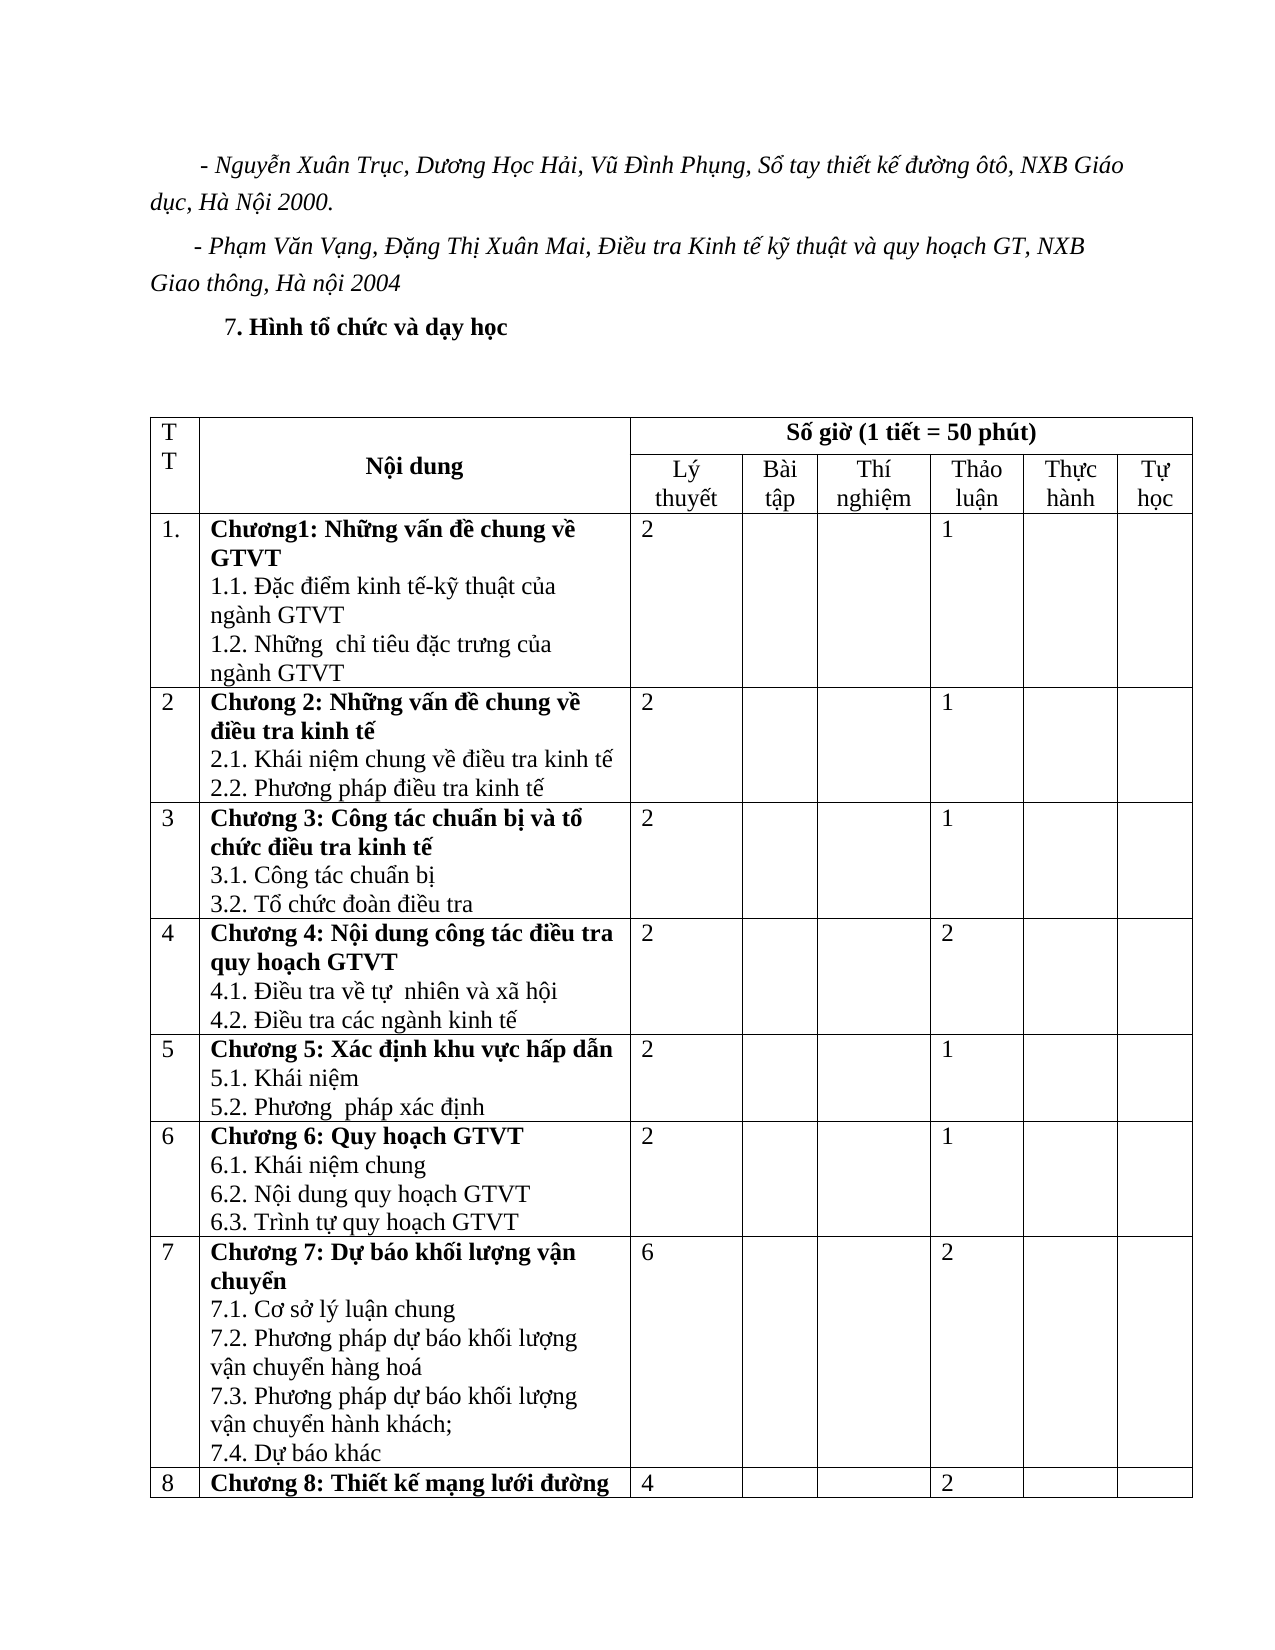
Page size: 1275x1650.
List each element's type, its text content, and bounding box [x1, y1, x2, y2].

table_cell [1118, 688, 1192, 802]
table_cell [743, 803, 817, 918]
table_cell 1 [931, 1122, 1023, 1236]
table_cell [743, 1237, 817, 1467]
table_cell [818, 919, 930, 1033]
table_cell [1118, 919, 1192, 1033]
table_cell Chương 5: Xác định khu vực hấp dẫn 5.1. Khái niệm 5.2. Phương pháp xác định [200, 1035, 630, 1121]
table_cell Thực hành [1024, 455, 1117, 513]
text 7. Hình tổ chức và dạy học [150, 312, 1125, 340]
table_cell [1118, 1468, 1192, 1496]
table_cell 1 [931, 688, 1023, 802]
table_cell [1024, 1468, 1117, 1496]
table_header TT [151, 418, 199, 513]
table_cell Chương 3: Công tác chuẩn bị và tổ chức điều tra kinh tế 3.1. Công tác chuẩn bị 3.2. Tổ chức đoàn điều tra [200, 803, 630, 918]
table_cell [818, 1468, 930, 1496]
table_cell Chưong 2: Những vấn đề chung về điều tra kinh tế 2.1. Khái niệm chung về điều tra kinh tế 2.2. Phương pháp điều tra kinh tế [200, 688, 630, 802]
table_cell Chương1: Những vấn đề chung về GTVT 1.1. Đặc điểm kinh tế-kỹ thuật của ngành GTVT 1.2. Những chỉ tiêu đặc trưng của ngành GTVT [200, 514, 630, 686]
table_cell 2 [631, 803, 742, 918]
table_cell [818, 803, 930, 918]
table_cell [1118, 1035, 1192, 1121]
table_cell 6 [151, 1122, 199, 1236]
table_cell 2 [631, 514, 742, 686]
table_cell [743, 688, 817, 802]
table_cell [818, 1035, 930, 1121]
table_cell 1 [931, 514, 1023, 686]
table_cell 2 [931, 1468, 1023, 1496]
table_cell 5 [151, 1035, 199, 1121]
table_cell Chương 7: Dự báo khối lượng vận chuyển 7.1. Cơ sở lý luận chung 7.2. Phương pháp dự báo khối lượng vận chuyển hàng hoá 7.3. Phương pháp dự báo khối lượng vận chuyển hành khách; 7.4. Dự báo khác [200, 1237, 630, 1467]
table_cell [743, 1035, 817, 1121]
table_cell [1118, 514, 1192, 686]
table_cell [1024, 1122, 1117, 1236]
table_cell 3 [151, 803, 199, 918]
table_cell 2 [151, 688, 199, 802]
table_cell 2 [631, 919, 742, 1033]
text - Phạm Văn Vạng, Đặng Thị Xuân Mai, Điều tra Kinh tế kỹ thuật và quy hoạch GT, NXB Giao thông, Hà nội 2004 [150, 231, 1125, 297]
table_cell [743, 919, 817, 1033]
table_cell [1024, 1035, 1117, 1121]
table_cell 1 [931, 803, 1023, 918]
table_cell [818, 1122, 930, 1236]
table_cell Bài tập [743, 455, 817, 513]
table_cell Lý thuyết [631, 455, 742, 513]
table_cell [818, 514, 930, 686]
table_cell [743, 1468, 817, 1496]
table_cell 1 [931, 1035, 1023, 1121]
table_header Số giờ (1 tiết = 50 phút) [631, 418, 1192, 454]
table_cell [818, 1237, 930, 1467]
table_cell [1024, 803, 1117, 918]
table_cell Thí nghiệm [818, 455, 930, 513]
table_cell [1118, 1122, 1192, 1236]
table_cell 6 [631, 1237, 742, 1467]
table_cell 7 [151, 1237, 199, 1467]
table_cell Thảo luận [931, 455, 1023, 513]
table_cell [1024, 688, 1117, 802]
table_cell 2 [631, 688, 742, 802]
table_cell 2 [631, 1035, 742, 1121]
table_cell 8 [151, 1468, 199, 1496]
table_cell [743, 514, 817, 686]
table_cell [1024, 514, 1117, 686]
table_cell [200, 1468, 630, 1496]
table_header Nội dung [200, 418, 630, 513]
text - Nguyễn Xuân Trục, Dương Học Hải, Vũ Đình Phụng, Sổ tay thiết kế đường ôtô, NXB Giáo dục, Hà Nội 2000. [150, 150, 1125, 216]
table_cell Chương 6: Quy hoạch GTVT 6.1. Khái niệm chung 6.2. Nội dung quy hoạch GTVT 6.3. Trình tự quy hoạch GTVT [200, 1122, 630, 1236]
table_cell 4 [151, 919, 199, 1033]
table_cell 2 [931, 919, 1023, 1033]
table_cell [743, 1122, 817, 1236]
table_cell [1118, 803, 1192, 918]
table_cell 2 [931, 1237, 1023, 1467]
table_cell [1118, 1237, 1192, 1467]
table_cell 4 [631, 1468, 742, 1496]
table_cell [1024, 1237, 1117, 1467]
table_cell [818, 688, 930, 802]
table_cell 2 [631, 1122, 742, 1236]
table_cell 1. [151, 514, 199, 686]
table_cell [1024, 919, 1117, 1033]
table_cell Tự học [1118, 455, 1192, 513]
table_cell Chương 4: Nội dung công tác điều tra quy hoạch GTVT 4.1. Điều tra về tự nhiên và xã hội 4.2. Điều tra các ngành kinh tế [200, 919, 630, 1033]
